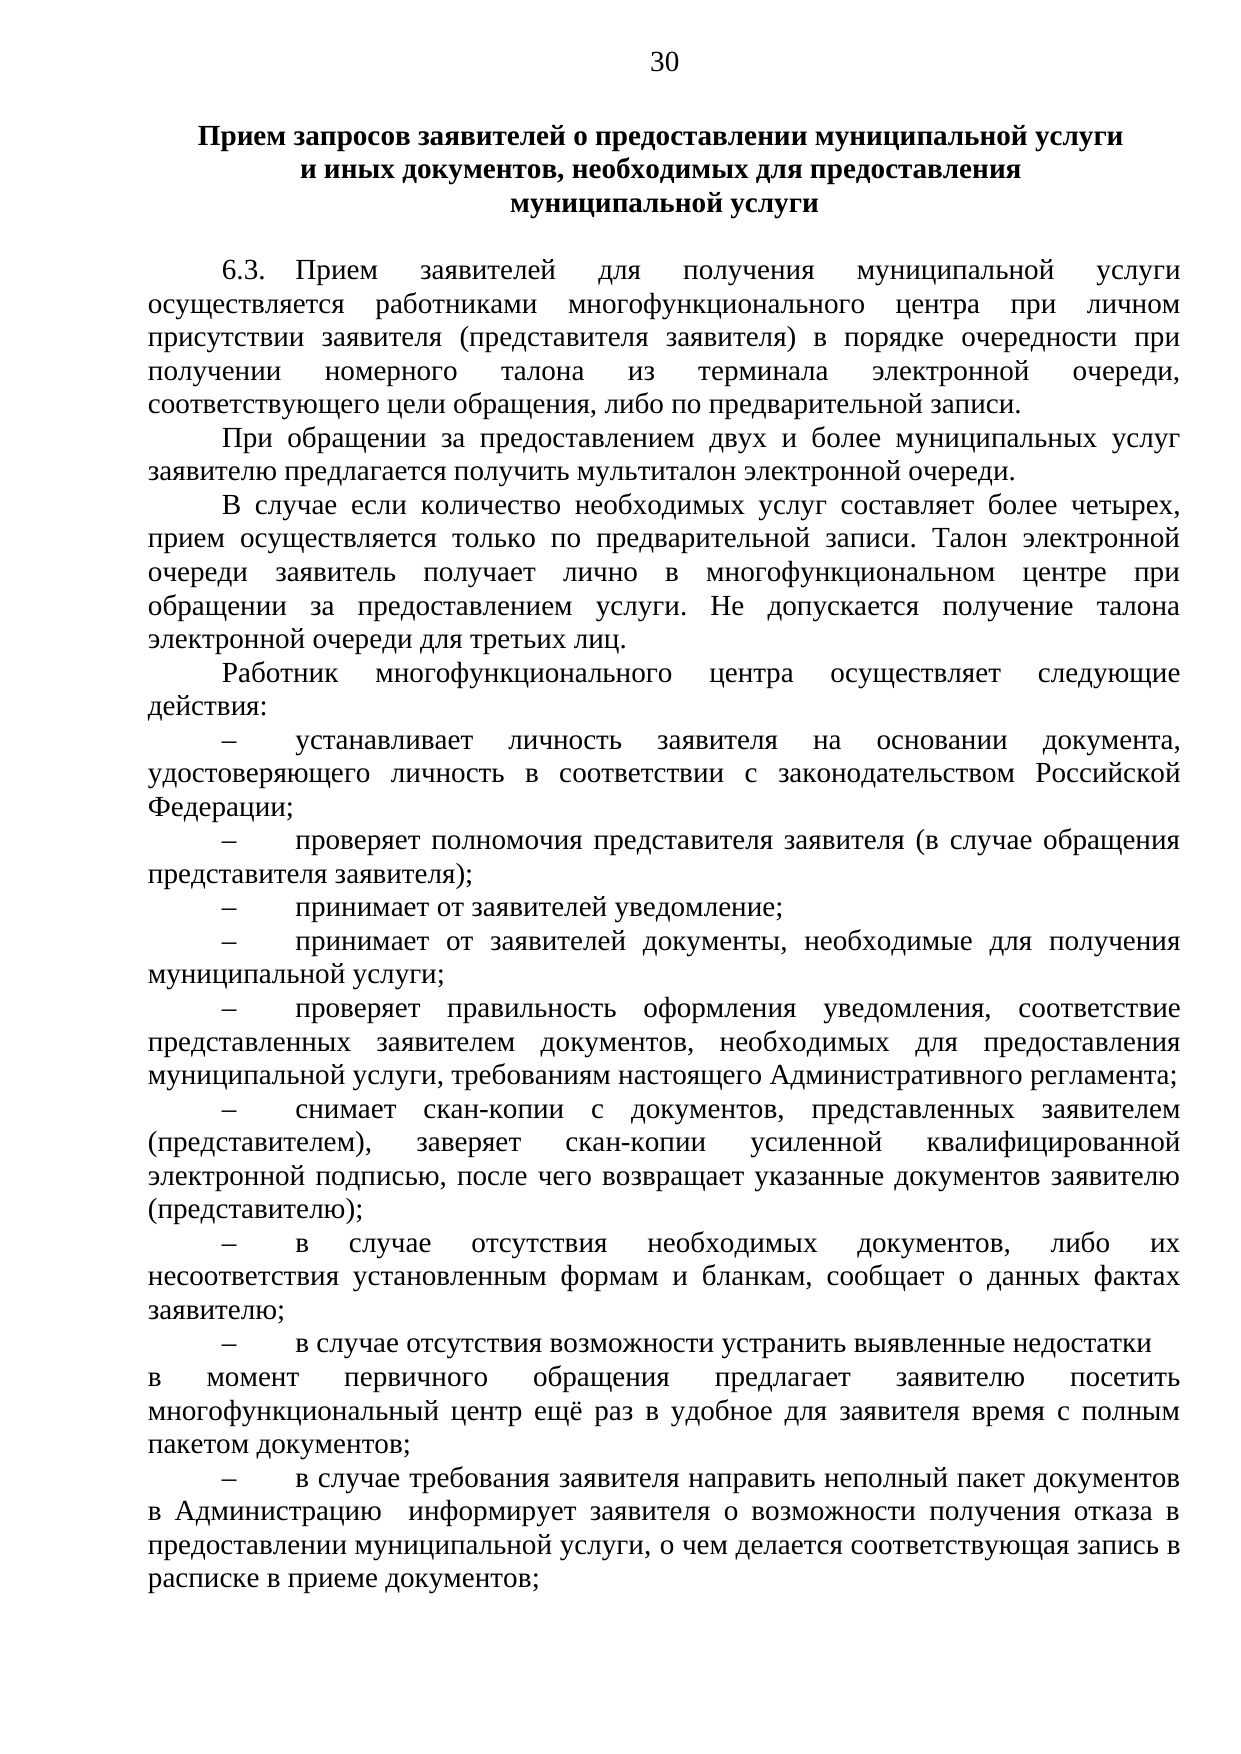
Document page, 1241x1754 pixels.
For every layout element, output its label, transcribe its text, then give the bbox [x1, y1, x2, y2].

list принимает от заявителей документы, необходимые для получения муниципальной услуги; [148, 923, 1181, 990]
list проверяет правильность оформления уведомления, соответствие представленных заявителем документов, необходимых для предоставления муниципальной услуги, требованиям настоящего Административного регламента; [148, 990, 1181, 1091]
list устанавливает личность заявителя на основании документа, удостоверяющего личность в соответствии с законодательством Российской Федерации; [148, 722, 1181, 822]
list Прием заявителей для получения муниципальной услуги осуществляется работниками многофункционального центра при личном присутствии заявителя (представителя заявителя) в порядке очередности при получении номерного талона из терминала электронной очереди, соответствующего цели обращения, либо по предварительной записи. [148, 252, 1181, 420]
list принимает от заявителей уведомление; [148, 889, 1181, 923]
list в случае отсутствия возможности устранить выявленные недостатки в момент первичного обращения предлагает заявителю посетить многофункциональный центр ещё раз в удобное для заявителя время с полным пакетом документов; [148, 1326, 1181, 1460]
list проверяет полномочия представителя заявителя (в случае обращения представителя заявителя); [148, 822, 1181, 889]
text В случае если количество необходимых услуг составляет более четырех, прием осуществляется только по предварительной записи. Талон электронной очереди заявитель получает лично в многофункциональном центре при обращении за предоставлением услуги. Не допускается получение талона электронной очереди для третьих лиц. [148, 487, 1181, 655]
text При обращении за предоставлением двух и более муниципальных услуг заявителю предлагается получить мультиталон электронной очереди. [148, 420, 1181, 487]
text Работник многофункционального центра осуществляет следующие действия: [148, 655, 1181, 722]
list снимает скан-копии с документов, представленных заявителем (представителем), заверяет скан-копии усиленной квалифицированной электронной подписью, после чего возвращает указанные документов заявителю (представителю); [148, 1091, 1181, 1225]
list в случае требования заявителя направить неполный пакет документов в Администрацию информирует заявителя о возможности получения отказа в предоставлении муниципальной услуги, о чем делается соответствующая запись в расписке в приеме документов; [148, 1460, 1181, 1594]
text Прием запросов заявителей о предоставлении муниципальной услуги и иных документов, необходимых для предоставления муниципальной услуги [148, 118, 1181, 219]
list в случае отсутствия необходимых документов, либо их несоответствия установленным формам и бланкам, сообщает о данных фактах заявителю; [148, 1225, 1181, 1326]
